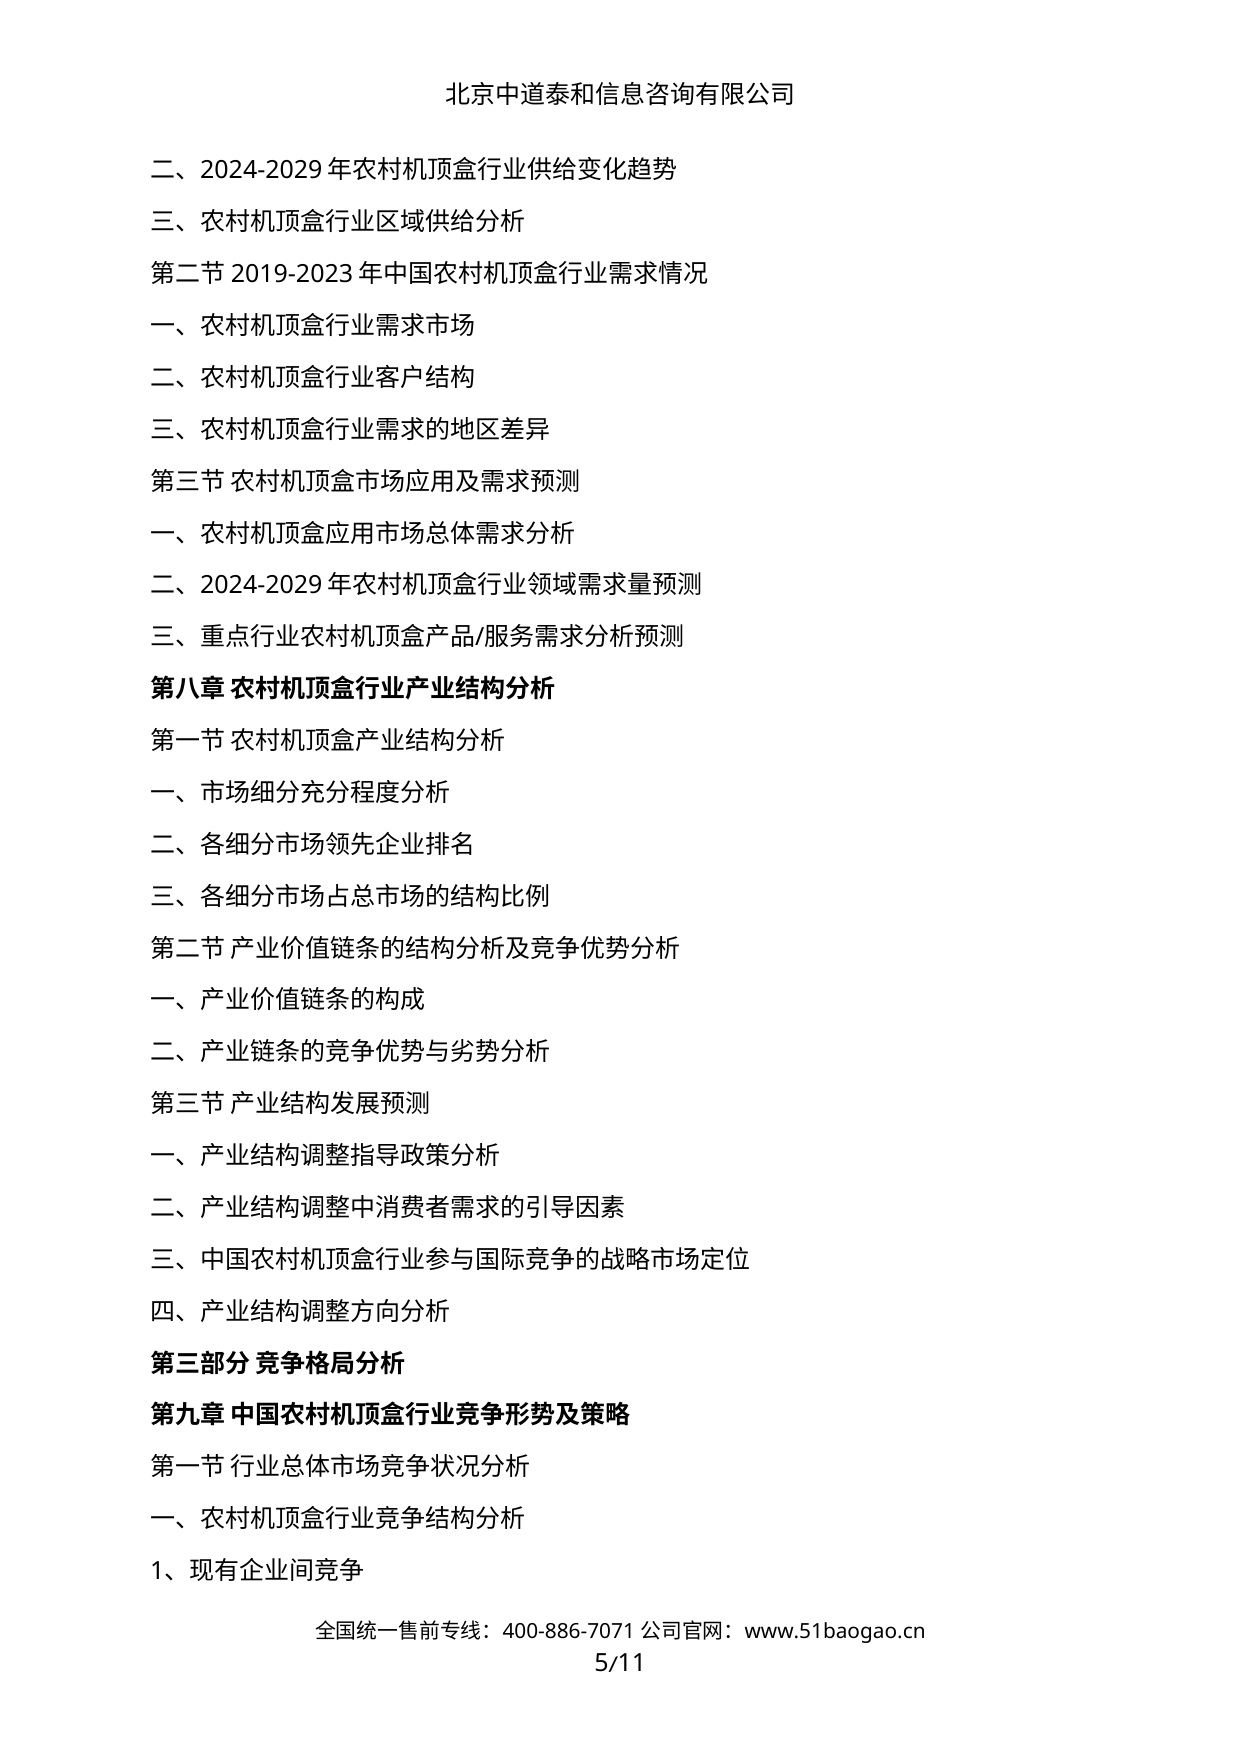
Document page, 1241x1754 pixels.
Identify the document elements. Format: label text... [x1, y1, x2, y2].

text 第二节 产业价值链条的结构分析及竞争优势分析 [150, 928, 1090, 964]
text 一、市场细分充分程度分析 [150, 772, 1090, 809]
text 第一节 农村机顶盒产业结构分析 [150, 721, 1090, 757]
text 三、重点行业农村机顶盒产品/服务需求分析预测 [150, 617, 1090, 653]
text 一、农村机顶盒应用市场总体需求分析 [150, 513, 1090, 549]
text 二、2024-2029年农村机顶盒行业供给变化趋势 [150, 150, 1090, 186]
text 第一节 行业总体市场竞争状况分析 [150, 1447, 1090, 1483]
text 二、产业结构调整中消费者需求的引导因素 [150, 1187, 1090, 1224]
text 二、各细分市场领先企业排名 [150, 824, 1090, 861]
text 第九章 中国农村机顶盒行业竞争形势及策略 [150, 1395, 1090, 1431]
text 一、农村机顶盒行业需求市场 [150, 306, 1090, 342]
text 一、产业价值链条的构成 [150, 980, 1090, 1016]
text 第八章 农村机顶盒行业产业结构分析 [150, 669, 1090, 705]
text 四、产业结构调整方向分析 [150, 1291, 1090, 1327]
text 第三部分 竞争格局分析 [150, 1343, 1090, 1379]
text 第三节 农村机顶盒市场应用及需求预测 [150, 461, 1090, 497]
text 第二节 2019-2023年中国农村机顶盒行业需求情况 [150, 254, 1090, 290]
text 二、2024-2029年农村机顶盒行业领域需求量预测 [150, 565, 1090, 601]
text 三、各细分市场占总市场的结构比例 [150, 876, 1090, 912]
text 二、农村机顶盒行业客户结构 [150, 357, 1090, 394]
text 第三节 产业结构发展预测 [150, 1084, 1090, 1120]
text 三、农村机顶盒行业需求的地区差异 [150, 409, 1090, 446]
text 二、产业链条的竞争优势与劣势分析 [150, 1032, 1090, 1068]
text 1、现有企业间竞争 [150, 1551, 1090, 1587]
text 一、农村机顶盒行业竞争结构分析 [150, 1499, 1090, 1535]
text 一、产业结构调整指导政策分析 [150, 1136, 1090, 1172]
text 三、农村机顶盒行业区域供给分析 [150, 202, 1090, 238]
text 三、中国农村机顶盒行业参与国际竞争的战略市场定位 [150, 1239, 1090, 1276]
